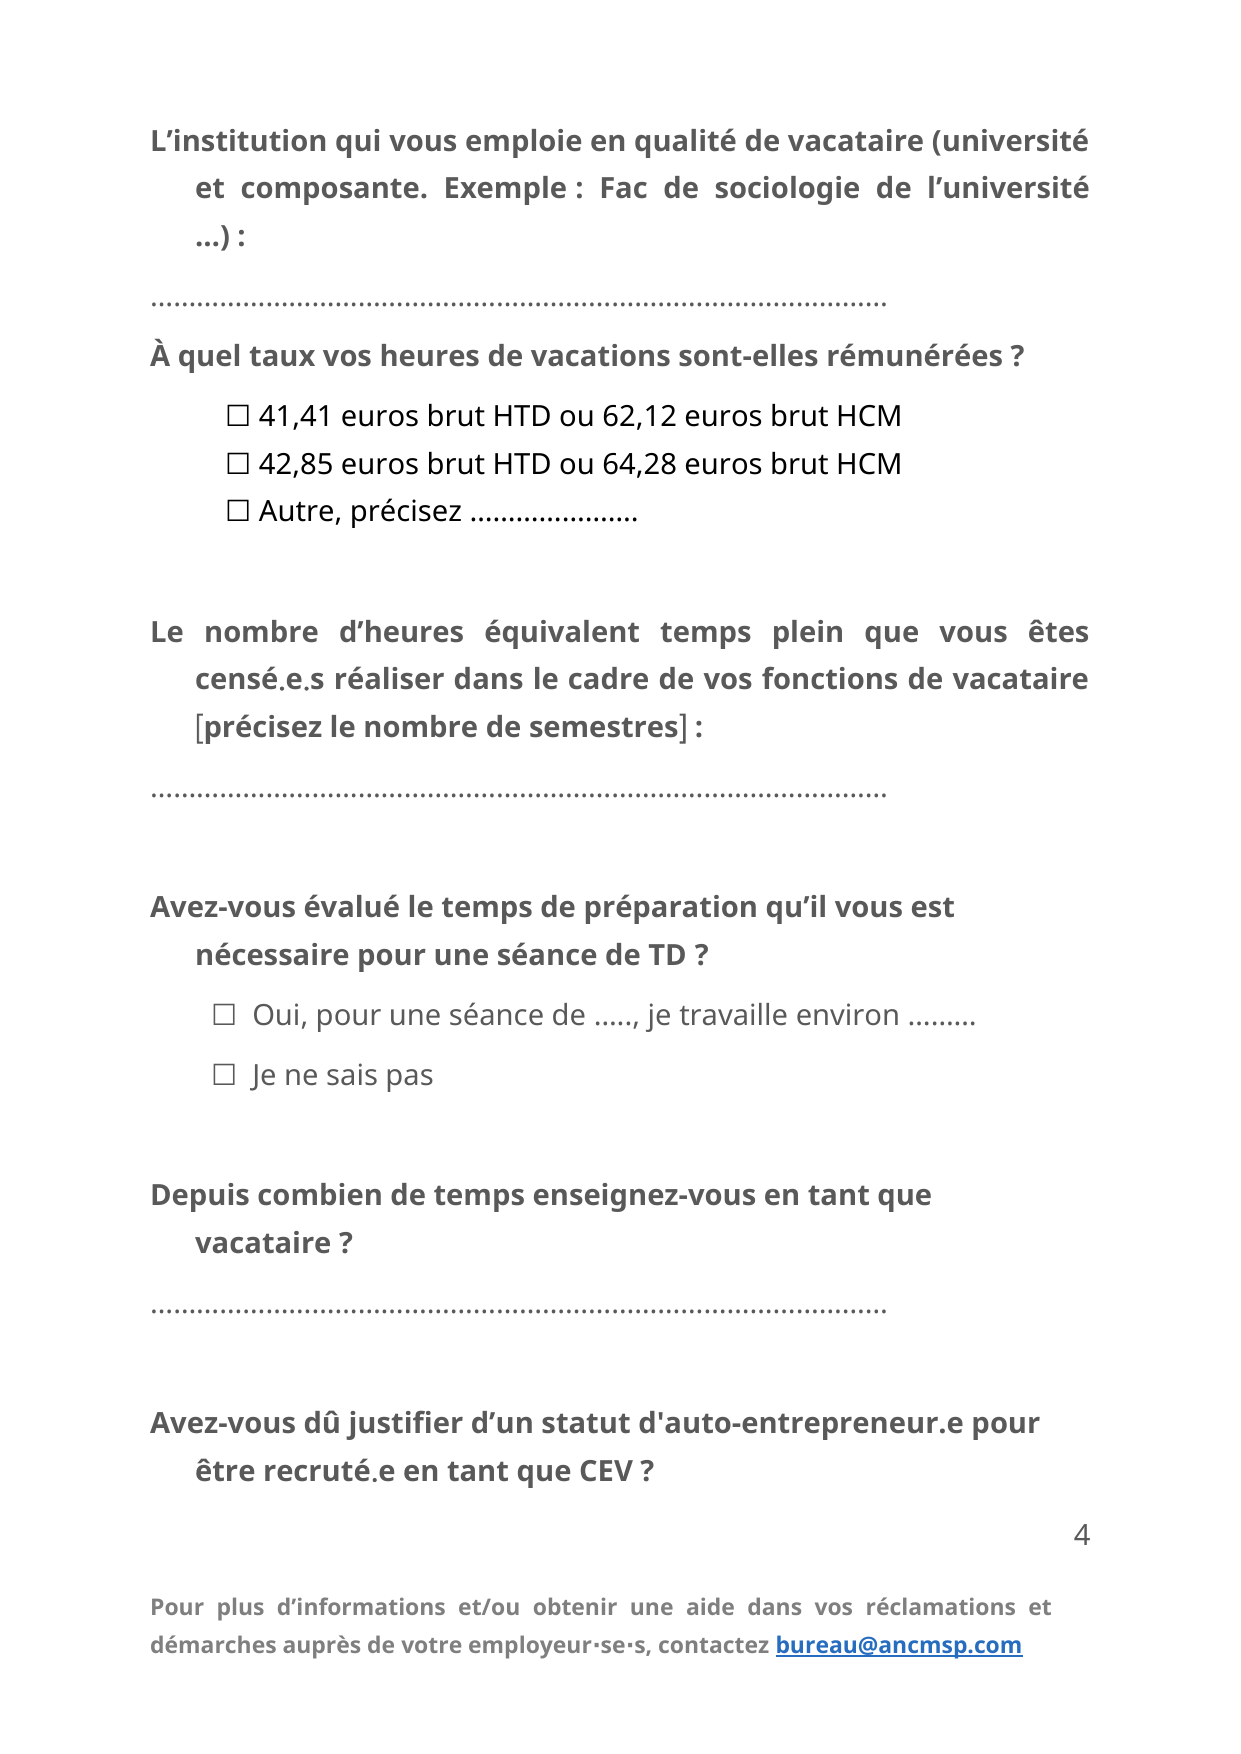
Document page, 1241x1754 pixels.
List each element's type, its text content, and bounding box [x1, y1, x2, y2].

text Le nombre d’heures équivalent temps plein que vous êtes censé.e.s réaliser dans le cadre de vos fonctions de vacataire [précisez le nombre de semestres] : [150, 611, 1090, 746]
text …………………………………………………………………………………… [150, 766, 1090, 806]
text Avez-vous dû justifier d’un statut d'auto-entrepreneur.e pour être recruté.e en tant que CEV ? [150, 1402, 1090, 1490]
text 42,85 euros brut HTD ou 64,28 euros brut HCM [225, 443, 1090, 483]
text Avez-vous évalué le temps de préparation qu’il vous est nécessaire pour une séance de TD ? [150, 886, 1090, 974]
text …………………………………………………………………………………… [150, 275, 1090, 315]
text Autre, précisez …………………. [225, 491, 1090, 530]
text 41,41 euros brut HTD ou 62,12 euros brut HCM [225, 396, 1090, 435]
text Je ne sais pas [150, 1054, 1090, 1094]
text L’institution qui vous emploie en qualité de vacataire (université et composante. Exemple : Fac de sociologie de l’université …) : [150, 120, 1090, 255]
text …………………………………………………………………………………… [150, 1282, 1090, 1322]
text À quel taux vos heures de vacations sont-elles rémunérées ? [150, 335, 1090, 375]
text Oui, pour une séance de ….., je travaille environ ……… [150, 994, 1090, 1034]
text Depuis combien de temps enseignez-vous en tant que vacataire ? [150, 1174, 1090, 1262]
